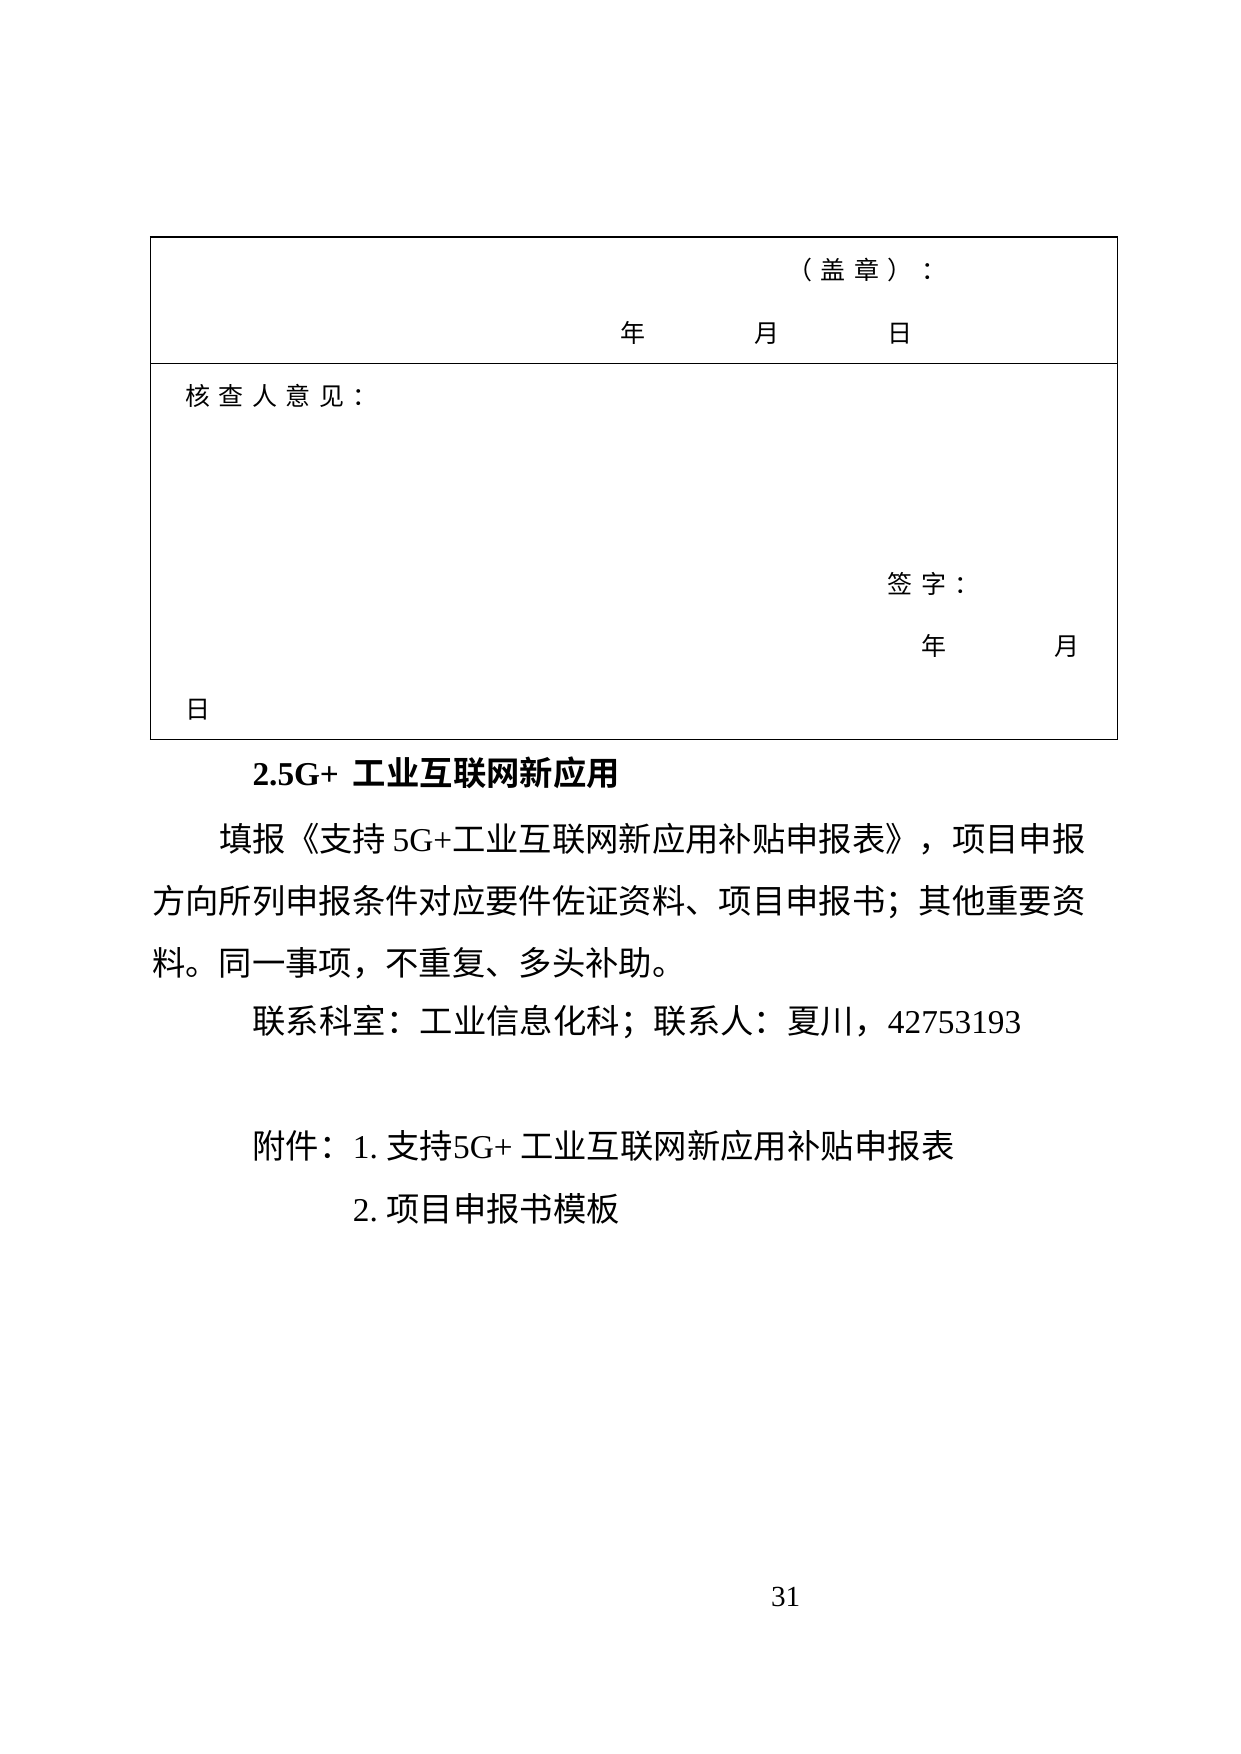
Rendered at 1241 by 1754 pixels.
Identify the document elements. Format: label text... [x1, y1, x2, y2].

table_cell 核查人意见： 签字： 年 月 日 [151, 364, 1117, 738]
text 联系科室：工业信息化科；联系人：夏川，42753193 [152, 988, 1088, 1050]
text 2.5G+工业互联网新应用 [152, 740, 1088, 802]
text 附件：1.支持5G+工业互联网新应用补贴申报表 [152, 1113, 1088, 1175]
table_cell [151, 238, 1117, 362]
text 2.项目申报书模板 [152, 1175, 1088, 1238]
text 填报《支持5G+工业互联网新应用补贴申报表》，项目申报方向所列申报条件对应要件佐证资料、项目申报书；其他重要资料。同一事项，不重复、多头补助。 [152, 802, 1088, 988]
